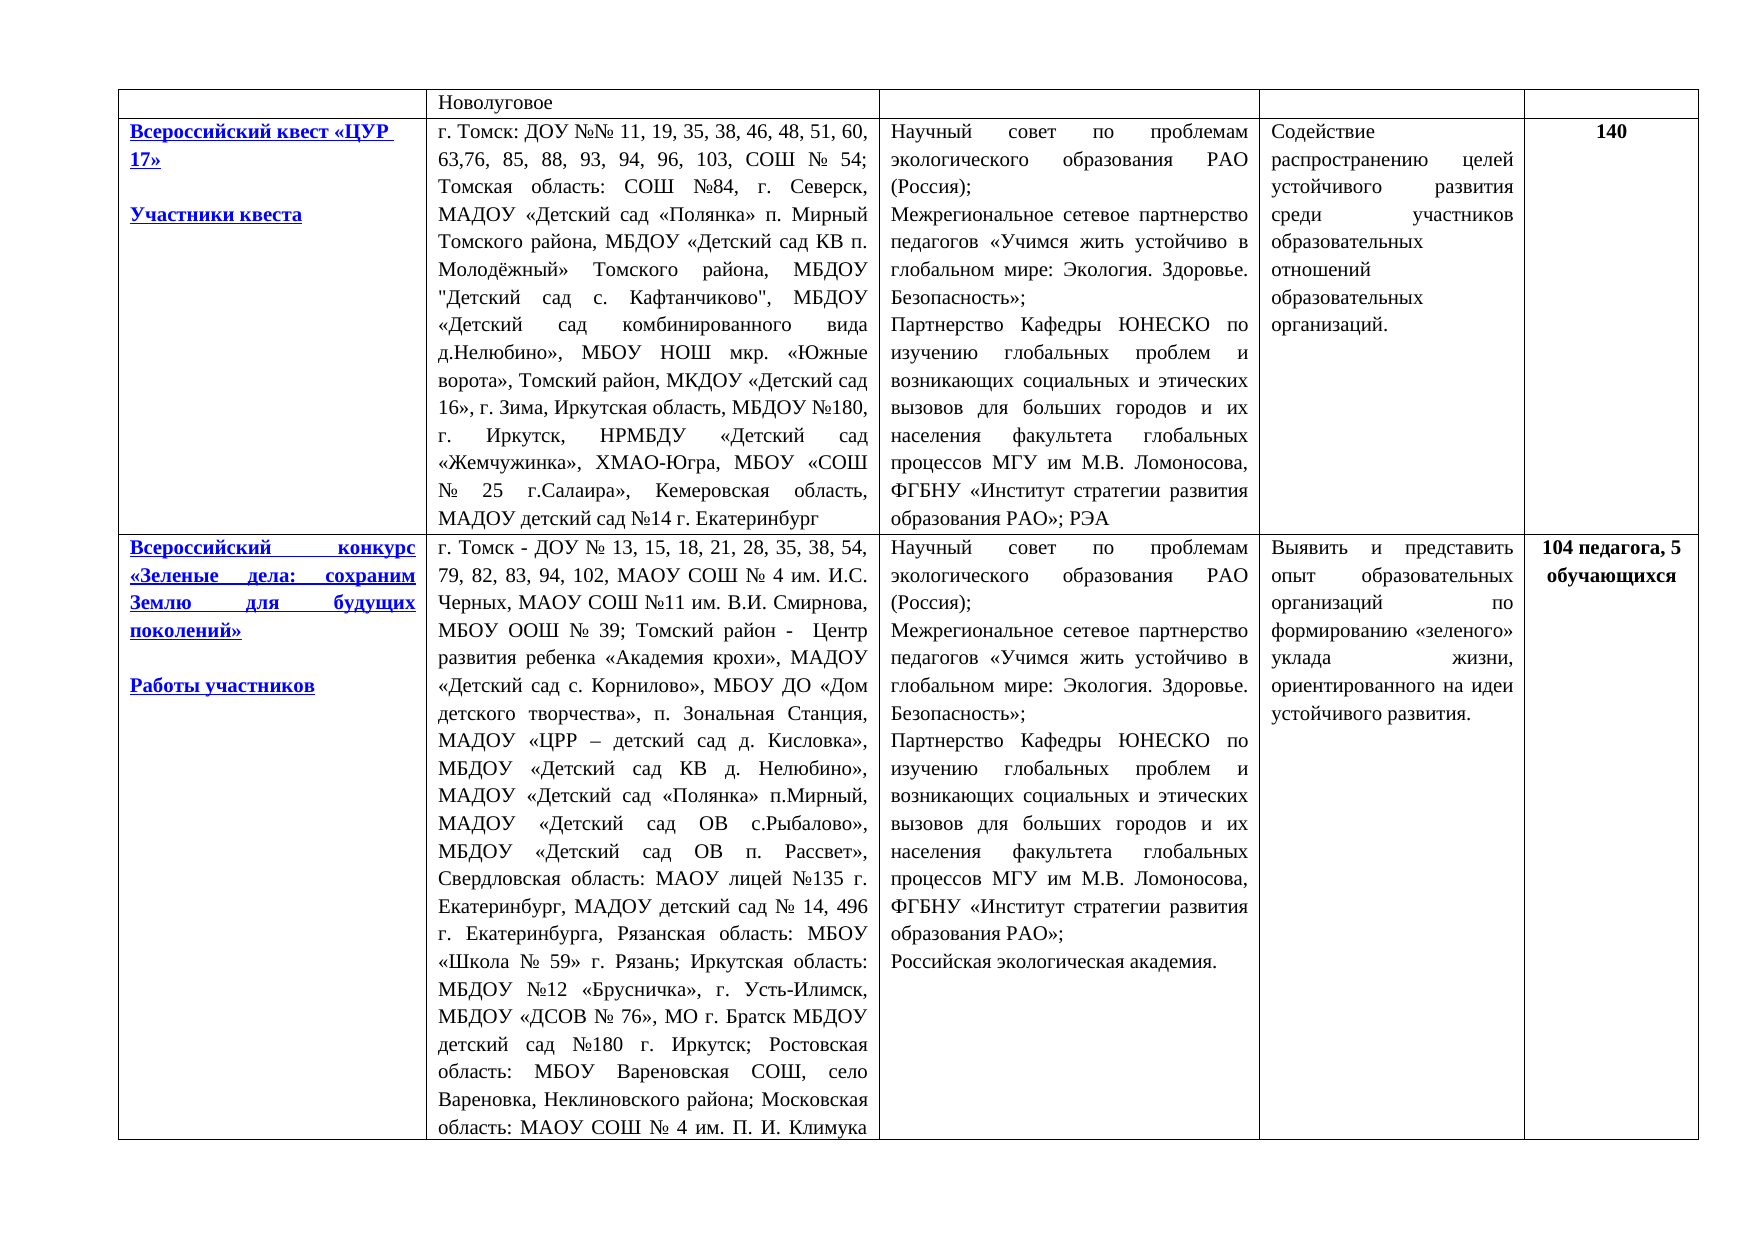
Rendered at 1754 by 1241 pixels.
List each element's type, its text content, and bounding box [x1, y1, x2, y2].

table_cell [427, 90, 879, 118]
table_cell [1525, 535, 1698, 1139]
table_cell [880, 535, 1259, 1139]
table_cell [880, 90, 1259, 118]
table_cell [427, 535, 879, 1139]
table_cell Научный совет по проблемам экологического образования РАО (Россия); Межрегиональное сетевое партнерство педагогов «Учимся жить устойчиво в глобальном мире: Экология. Здоровье. Безопасность»; Партнерство Кафедры ЮНЕСКО по изучению глобальных проблем и возникающих социальных и этических вызовов для больших городов и их населения факультета глобальных процессов МГУ им М.В. Ломоносова, ФГБНУ «Институт стратегии развития образования РАО»; РЭА [880, 119, 1259, 534]
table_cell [1260, 535, 1524, 1139]
table_cell Содействие распространению целей устойчивого развития среди участников образовательных отношений образовательных организаций. [1260, 119, 1524, 534]
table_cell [119, 90, 426, 118]
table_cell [1260, 90, 1524, 118]
table_cell 60 [1525, 90, 1698, 118]
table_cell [119, 535, 426, 1139]
table_cell г. Томск: ДОУ №№ 11, 19, 35, 38, 46, 48, 51, 60, 63,76, 85, 88, 93, 94, 96, 103, СОШ № 54; Томская область: СОШ №84, г. Северск, МАДОУ «Детский сад «Полянка» п. Мирный Томского района, МБДОУ «Детский сад КВ п. Молодёжный» Томского района, МБДОУ "Детский сад с. Кафтанчиково", МБДОУ «Детский сад комбинированного вида д.Нелюбино», МБОУ НОШ мкр. «Южные ворота», Томский район, МКДОУ «Детский сад 16», г. Зима, Иркутская область, МБДОУ №180, г. Иркутск, НРМБДУ «Детский сад «Жемчужинка», ХМАО-Югра, МБОУ «СОШ № 25 г.Салаира», Кемеровская область, МАДОУ детский сад №14 г. Екатеринбург [427, 119, 879, 534]
table_cell Всероссийский квест «ЦУР 17» Участники квеста [119, 119, 426, 534]
table_cell 140 [1525, 119, 1698, 534]
